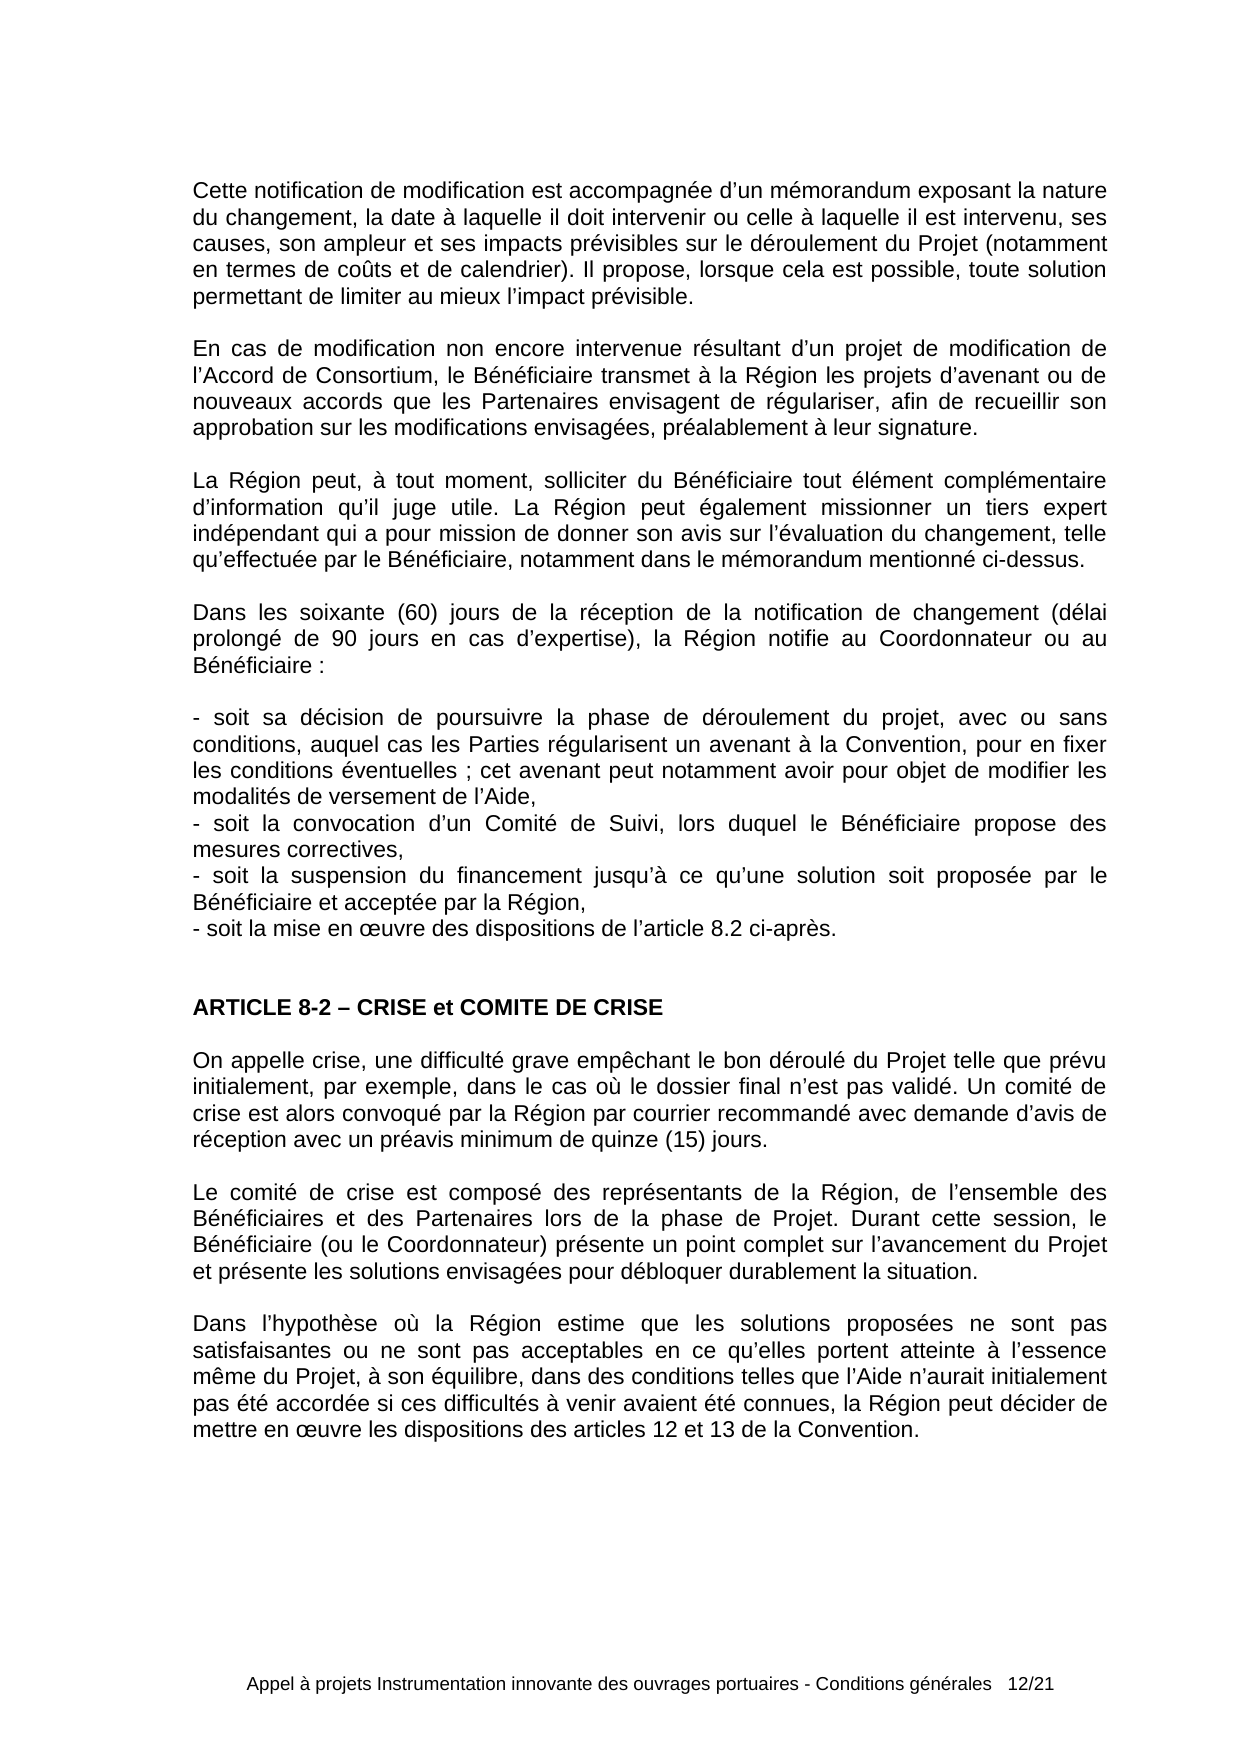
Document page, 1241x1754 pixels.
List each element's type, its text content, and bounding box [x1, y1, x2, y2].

text On appelle crise, une difficulté grave empêchant le bon déroulé du Projet telle que prévu initialement, par exemple, dans le cas où le dossier final n’est pas validé. Un comité de crise est alors convoqué par la Région par courrier recommandé avec demande d’avis de réception avec un préavis minimum de quinze (15) jours. [192, 1047, 1108, 1152]
text - soit la convocation d’un Comité de Suivi, lors duquel le Bénéficiaire propose des mesures correctives, [192, 810, 1108, 862]
text Dans les soixante (60) jours de la réception de la notification de changement (délai prolongé de 90 jours en cas d’expertise), la Région notifie au Coordonnateur ou au Bénéficiaire : [192, 599, 1108, 678]
text - soit la mise en œuvre des dispositions de l’article 8.2 ci-après. [192, 915, 1108, 941]
text ARTICLE 8-2 – CRISE et COMITE DE CRISE [192, 994, 1108, 1021]
text En cas de modification non encore intervenue résultant d’un projet de modification de l’Accord de Consortium, le Bénéficiaire transmet à la Région les projets d’avenant ou de nouveaux accords que les Partenaires envisagent de régulariser, afin de recueillir son approbation sur les modifications envisagées, préalablement à leur signature. [192, 335, 1108, 441]
text La Région peut, à tout moment, solliciter du Bénéficiaire tout élément complémentaire d’information qu’il juge utile. La Région peut également missionner un tiers expert indépendant qui a pour mission de donner son avis sur l’évaluation du changement, telle qu’effectuée par le Bénéficiaire, notamment dans le mémorandum mentionné ci-dessus. [192, 467, 1108, 572]
text Cette notification de modification est accompagnée d’un mémorandum exposant la nature du changement, la date à laquelle il doit intervenir ou celle à laquelle il est intervenu, ses causes, son ampleur et ses impacts prévisibles sur le déroulement du Projet (notamment en termes de coûts et de calendrier). Il propose, lorsque cela est possible, toute solution permettant de limiter au mieux l’impact prévisible. [192, 177, 1108, 309]
text - soit sa décision de poursuivre la phase de déroulement du projet, avec ou sans conditions, auquel cas les Parties régularisent un avenant à la Convention, pour en fixer les conditions éventuelles ; cet avenant peut notamment avoir pour objet de modifier les modalités de versement de l’Aide, [192, 704, 1108, 810]
text Dans l’hypothèse où la Région estime que les solutions proposées ne sont pas satisfaisantes ou ne sont pas acceptables en ce qu’elles portent atteinte à l’essence même du Projet, à son équilibre, dans des conditions telles que l’Aide n’aurait initialement pas été accordée si ces difficultés à venir avaient été connues, la Région peut décider de mettre en œuvre les dispositions des articles 12 et 13 de la Convention. [192, 1310, 1108, 1442]
text - soit la suspension du financement jusqu’à ce qu’une solution soit proposée par le Bénéficiaire et acceptée par la Région, [192, 862, 1108, 915]
text Le comité de crise est composé des représentants de la Région, de l’ensemble des Bénéficiaires et des Partenaires lors de la phase de Projet. Durant cette session, le Bénéficiaire (ou le Coordonnateur) présente un point complet sur l’avancement du Projet et présente les solutions envisagées pour débloquer durablement la situation. [192, 1179, 1108, 1284]
